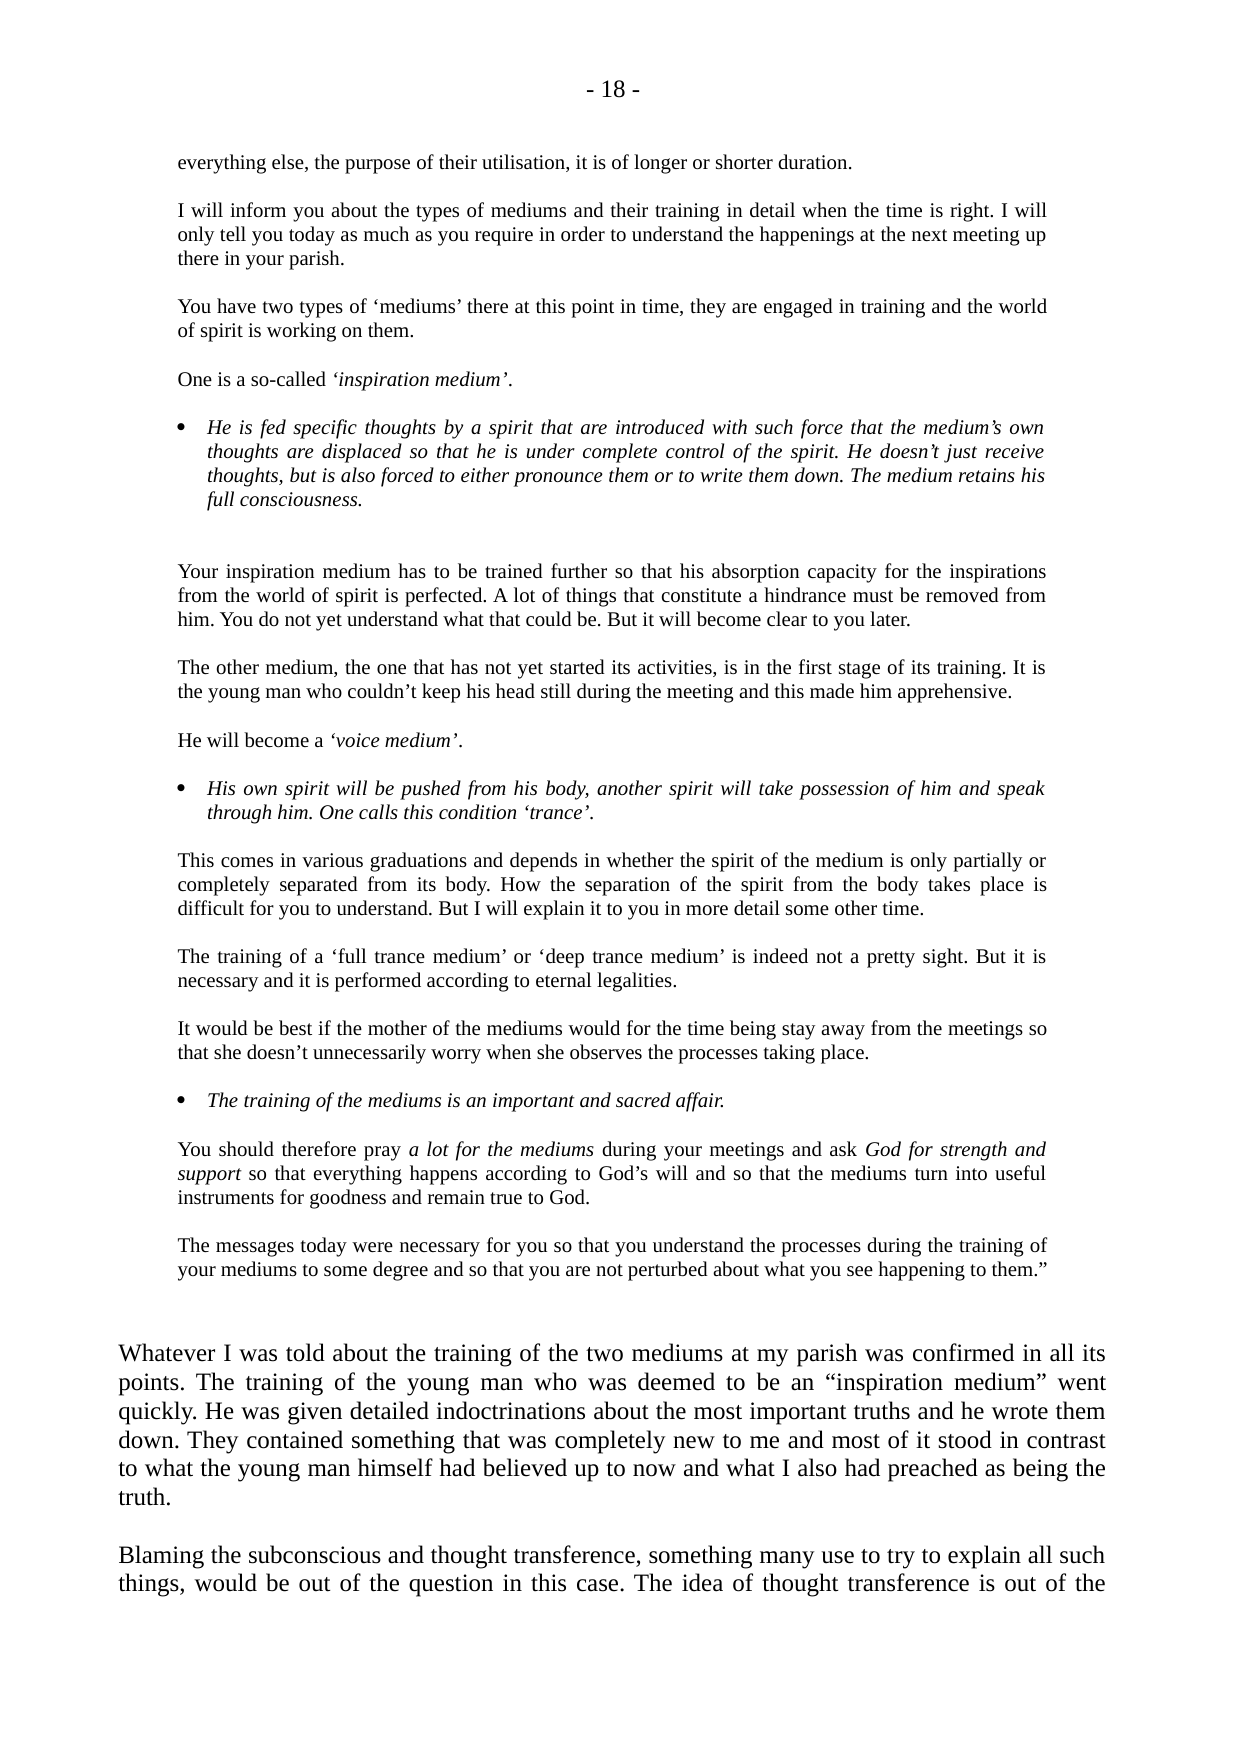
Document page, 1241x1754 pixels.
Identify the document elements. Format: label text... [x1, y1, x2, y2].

text You should therefore pray a lot for the mediums during your meetings and ask God for strength and support so that everything happens according to God’s will and so that the mediums turn into useful instruments for goodness and remain true to God. [177, 1137, 1048, 1209]
list The training of the mediums is an important and sacred affair. [177, 1088, 1048, 1112]
text He will become a ‘voice medium’. [177, 727, 1048, 752]
text It would be best if the mother of the mediums would for the time being stay away from the meetings so that she doesn’t unnecessarily worry when she observes the processes taking place. [177, 1016, 1048, 1064]
list He is fed specific thoughts by a spirit that are introduced with such force that the medium’s own thoughts are displaced so that he is under complete control of the spirit. He doesn’t just receive thoughts, but is also forced to either pronounce them or to write them down. The medium retains his full consciousness. [177, 415, 1048, 511]
list His own spirit will be pushed from his body, another spirit will take possession of him and speak through him. One calls this condition ‘trance’. [177, 776, 1048, 824]
text Whatever I was told about the training of the two mediums at my parish was confirmed in all its points. The training of the young man who was deemed to be an “inspiration medium” went quickly. He was given detailed indoctrinations about the most important truths and he wrote them down. They contained something that was completely new to me and most of it stood in contrast to what the young man himself had believed up to now and what I also had preached as being the truth. [118, 1338, 1107, 1511]
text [118, 1540, 1107, 1597]
text The training of a ‘full trance medium’ or ‘deep trance medium’ is indeed not a pretty sight. But it is necessary and it is performed according to eternal legalities. [177, 944, 1048, 992]
text You have two types of ‘mediums’ there at this point in time, they are engaged in training and the world of spirit is working on them. [177, 294, 1048, 342]
text The messages today were necessary for you so that you understand the processes during the training of your mediums to some degree and so that you are not perturbed about what you see happening to them.” [177, 1233, 1048, 1281]
text One is a so-called ‘inspiration medium’. [177, 367, 1048, 391]
text This comes in various graduations and depends in whether the spirit of the medium is only partially or completely separated from its body. How the separation of the spirit from the body takes place is difficult for you to understand. But I will explain it to you in more detail some other time. [177, 848, 1048, 920]
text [177, 150, 1048, 174]
text The other medium, the one that has not yet started its activities, is in the first stage of its training. It is the young man who couldn’t keep his head still during the meeting and this made him apprehensive. [177, 655, 1048, 703]
text I will inform you about the types of mediums and their training in detail when the time is right. I will only tell you today as much as you require in order to understand the happenings at the next meeting up there in your parish. [177, 198, 1048, 270]
text Your inspiration medium has to be trained further so that his absorption capacity for the inspirations from the world of spirit is perfected. A lot of things that constitute a hindrance must be removed from him. You do not yet understand what that could be. But it will become clear to you later. [177, 559, 1048, 631]
